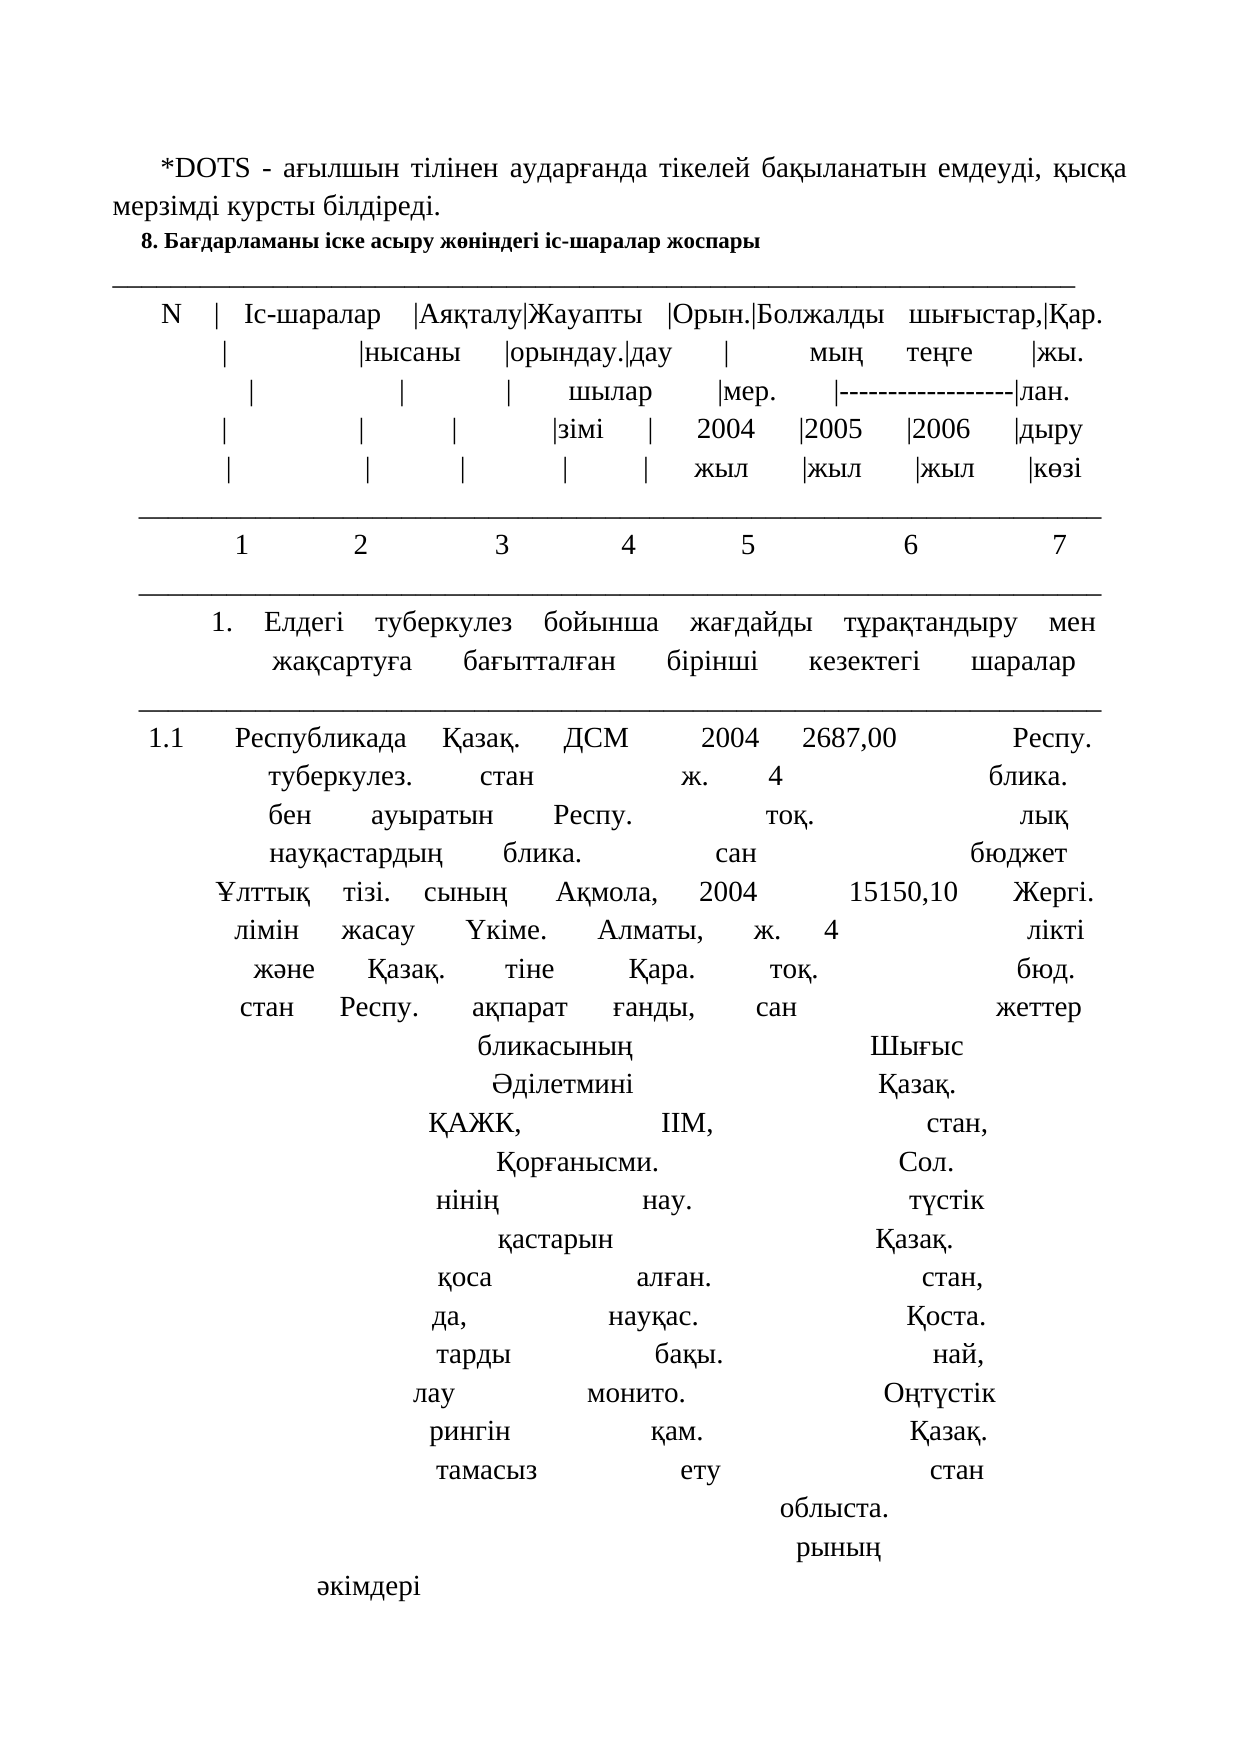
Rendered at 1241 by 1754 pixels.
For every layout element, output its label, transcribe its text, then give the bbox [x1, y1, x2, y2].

text __________________________________________________________________ N | Іс-шаралар |Аяқталу|Жауапты |Орын.|Болжалды шығыстар,|Қар. | |нысаны |орындау.|дау | мың теңге |жы. | | | шылар |мер. |------------------|лан. | | | |зiмi | 2004 |2005 |2006 |дыру | | | | | жыл |жыл |жыл |көзі __________________________________________________________________ 1 2 3 4 5 6 7 __________________________________________________________________ 1. Елдегі туберкулез бойынша жағдайды тұрақтандыру мен жақсартуға бағытталған бірінші кезектегі шаралар __________________________________________________________________ 1.1 Республикада Қазақ. ДСМ 2004 2687,00 Респу. туберкулез. стан ж. 4 блика. бен ауыратын Респу. тоқ. лық науқастардың блика. сан бюджет Ұлттық тізі. сының Ақмола, 2004 15150,10 Жергі. лімін жасау Үкіме. Алматы, ж. 4 лікті және Қазақ. тіне Қара. тоқ. бюд. стан Респу. ақпарат ғанды, сан жеттер бликасының Шығыс Әділетминi Қазақ. ҚАЖК, IIM, стан, Қорғанысми. Сол. нiнiң нау. түстiк қастарын Қазақ. қоса алған. стан, да, науқас. Қоста. тарды бақы. най, лау монито. Оңтүстiк рингiн қам. Қазақ. тамасыз ету стан облыста. рының әкiмдерi [112, 257, 1128, 1601]
text *DOTS - ағылшын тiлiнен аударғанда тiкелей бақыланатын емдеудi, қысқа мерзiмдi курсты бiлдiредi. [112, 150, 1128, 222]
text 8. Бағдарламаны iске асыру жөніндегі iс-шаралар жоспары [112, 227, 1128, 253]
